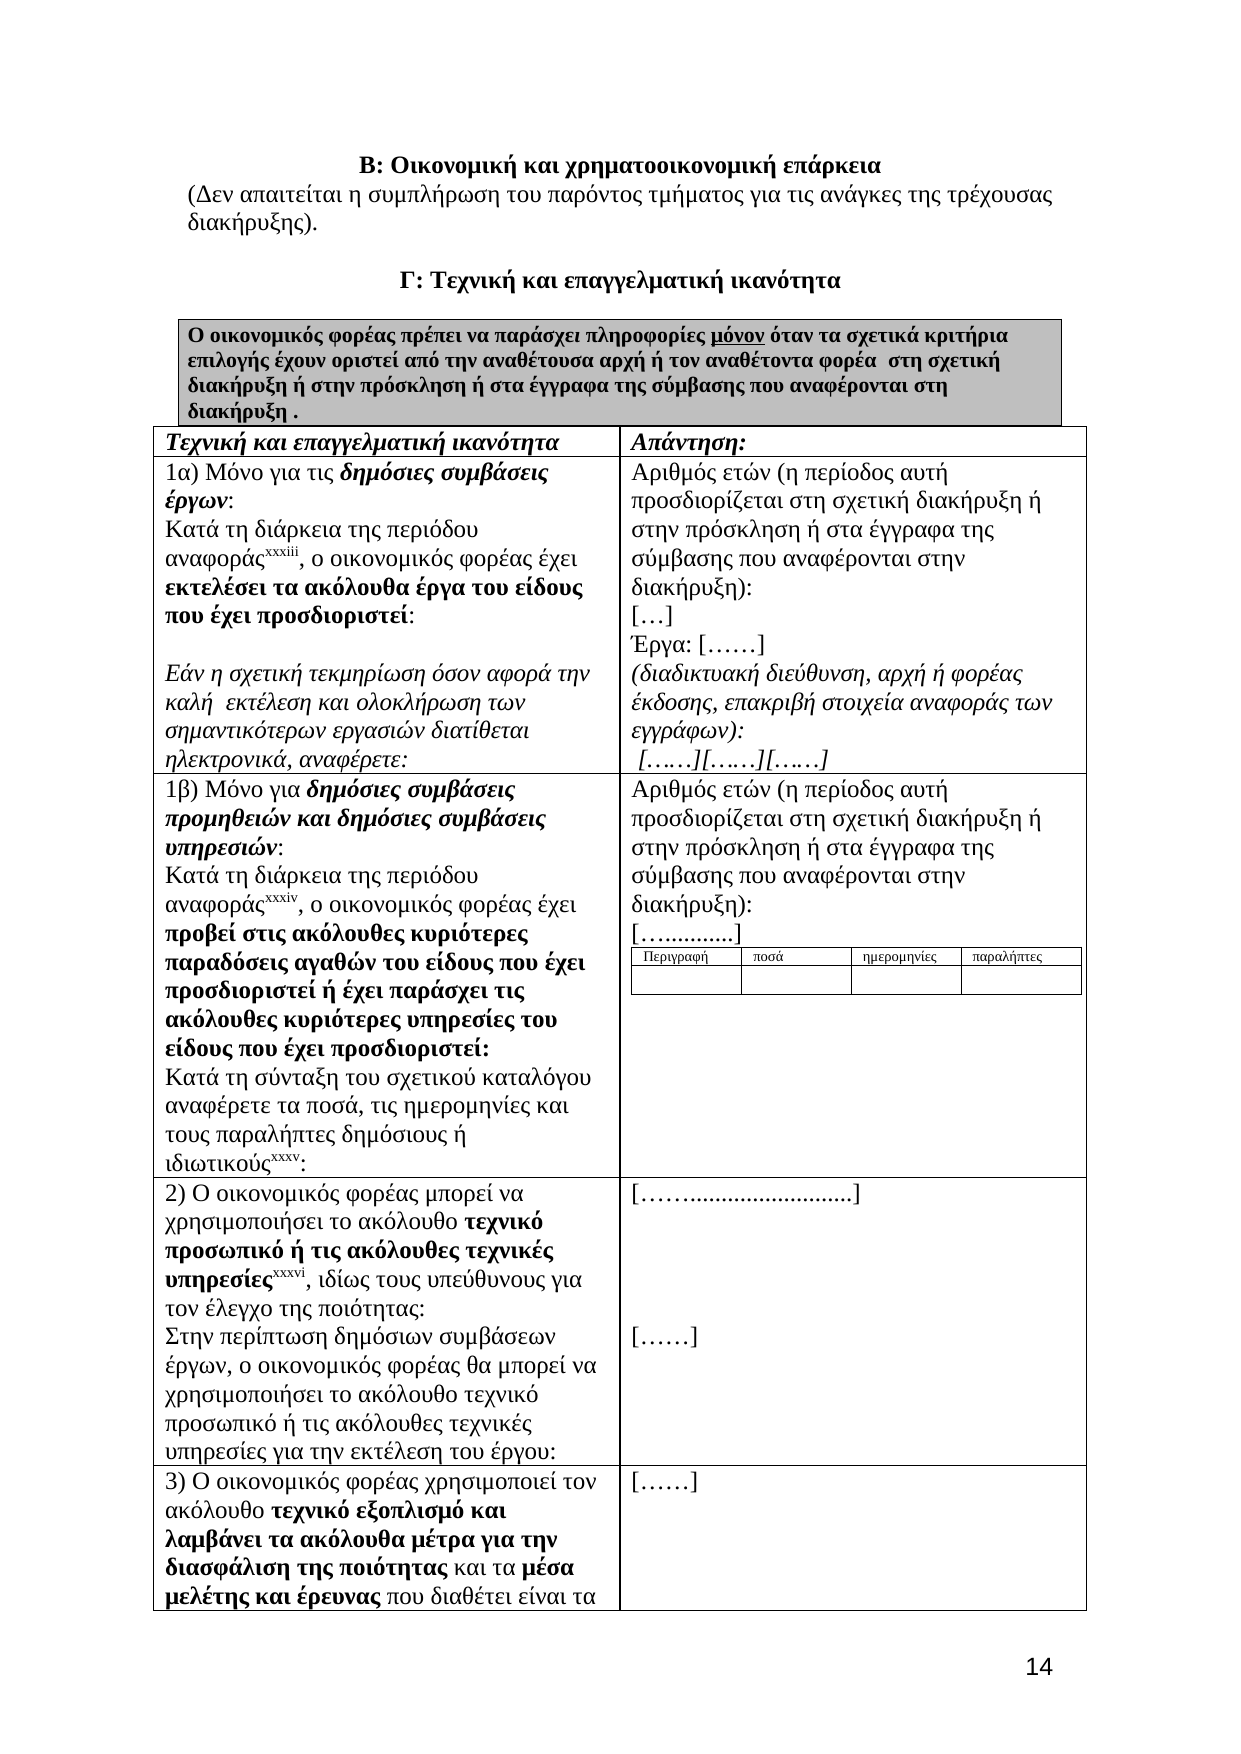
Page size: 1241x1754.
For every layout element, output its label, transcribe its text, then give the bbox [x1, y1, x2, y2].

table_cell [……..........................] [……] [621, 1178, 1086, 1465]
text Β: Οικονομική και χρηματοοικονομική επάρκεια [187, 150, 1053, 179]
table_cell Αριθμός ετών (η περίοδος αυτή προσδιορίζεται στη σχετική διακήρυξη ή στην πρόσκληση ή στα έγγραφα της σύμβασης που αναφέρονται στην διακήρυξη): […] Έργα: [……] (διαδικτυακή διεύθυνση, αρχή ή φορέας έκδοσης, επακριβή στοιχεία αναφοράς των εγγράφων): [……][……][……] [621, 457, 1086, 773]
table_cell 2) Ο οικονομικός φορέας μπορεί να χρησιμοποιήσει το ακόλουθο τεχνικό προσωπικό ή τις ακόλουθες τεχνικές υπηρεσίες, ιδίως τους υπεύθυνους για τον έλεγχο της ποιότητας: Στην περίπτωση δημόσιων συμβάσεων έργων, ο οικονομικός φορέας θα μπορεί να χρησιμοποιήσει το ακόλουθο τεχνικό προσωπικό ή τις ακόλουθες τεχνικές υπηρεσίες για την εκτέλεση του έργου: [154, 1178, 619, 1465]
text (Δεν απαιτείται η συμπλήρωση του παρόντος τμήματος για τις ανάγκες της τρέχουσας διακήρυξης). [187, 179, 1053, 236]
table_header Τεχνική και επαγγελματική ικανότητα [154, 427, 619, 456]
table_cell Αριθμός ετών (η περίοδος αυτή προσδιορίζεται στη σχετική διακήρυξη ή στην πρόσκληση ή στα έγγραφα της σύμβασης που αναφέρονται στην διακήρυξη): […...........] [621, 774, 1086, 1177]
table_cell 1α) Μόνο για τις δημόσιες συμβάσεις έργων: Κατά τη διάρκεια της περιόδου αναφοράς, ο οικονομικός φορέας έχει εκτελέσει τα ακόλουθα έργα του είδους που έχει προσδιοριστεί: Εάν η σχετική τεκμηρίωση όσον αφορά την καλή εκτέλεση και ολοκλήρωση των σημαντικότερων εργασιών διατίθεται ηλεκτρονικά, αναφέρετε: [154, 457, 619, 773]
text Ο οικονομικός φορέας πρέπει να παράσχει πληροφορίες μόνον όταν τα σχετικά κριτήρια επιλογής έχουν οριστεί από την αναθέτουσα αρχή ή τον αναθέτοντα φορέα στη σχετική διακήρυξη ή στην πρόσκληση ή στα έγγραφα της σύμβασης που αναφέρονται στη διακήρυξη . [179, 320, 1061, 425]
table_cell 1β) Μόνο για δημόσιες συμβάσεις προμηθειών και δημόσιες συμβάσεις υπηρεσιών: Κατά τη διάρκεια της περιόδου αναφοράς, ο οικονομικός φορέας έχει προβεί στις ακόλουθες κυριότερες παραδόσεις αγαθών του είδους που έχει προσδιοριστεί ή έχει παράσχει τις ακόλουθες κυριότερες υπηρεσίες του είδους που έχει προσδιοριστεί: Κατά τη σύνταξη του σχετικού καταλόγου αναφέρετε τα ποσά, τις ημερομηνίες και τους παραλήπτες δημόσιους ή ιδιωτικούς: [154, 774, 619, 1177]
text Γ: Τεχνική και επαγγελματική ικανότητα [187, 265, 1053, 294]
table_header Απάντηση: [621, 427, 1086, 456]
table_cell [……] [621, 1466, 1086, 1610]
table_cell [154, 1466, 619, 1610]
